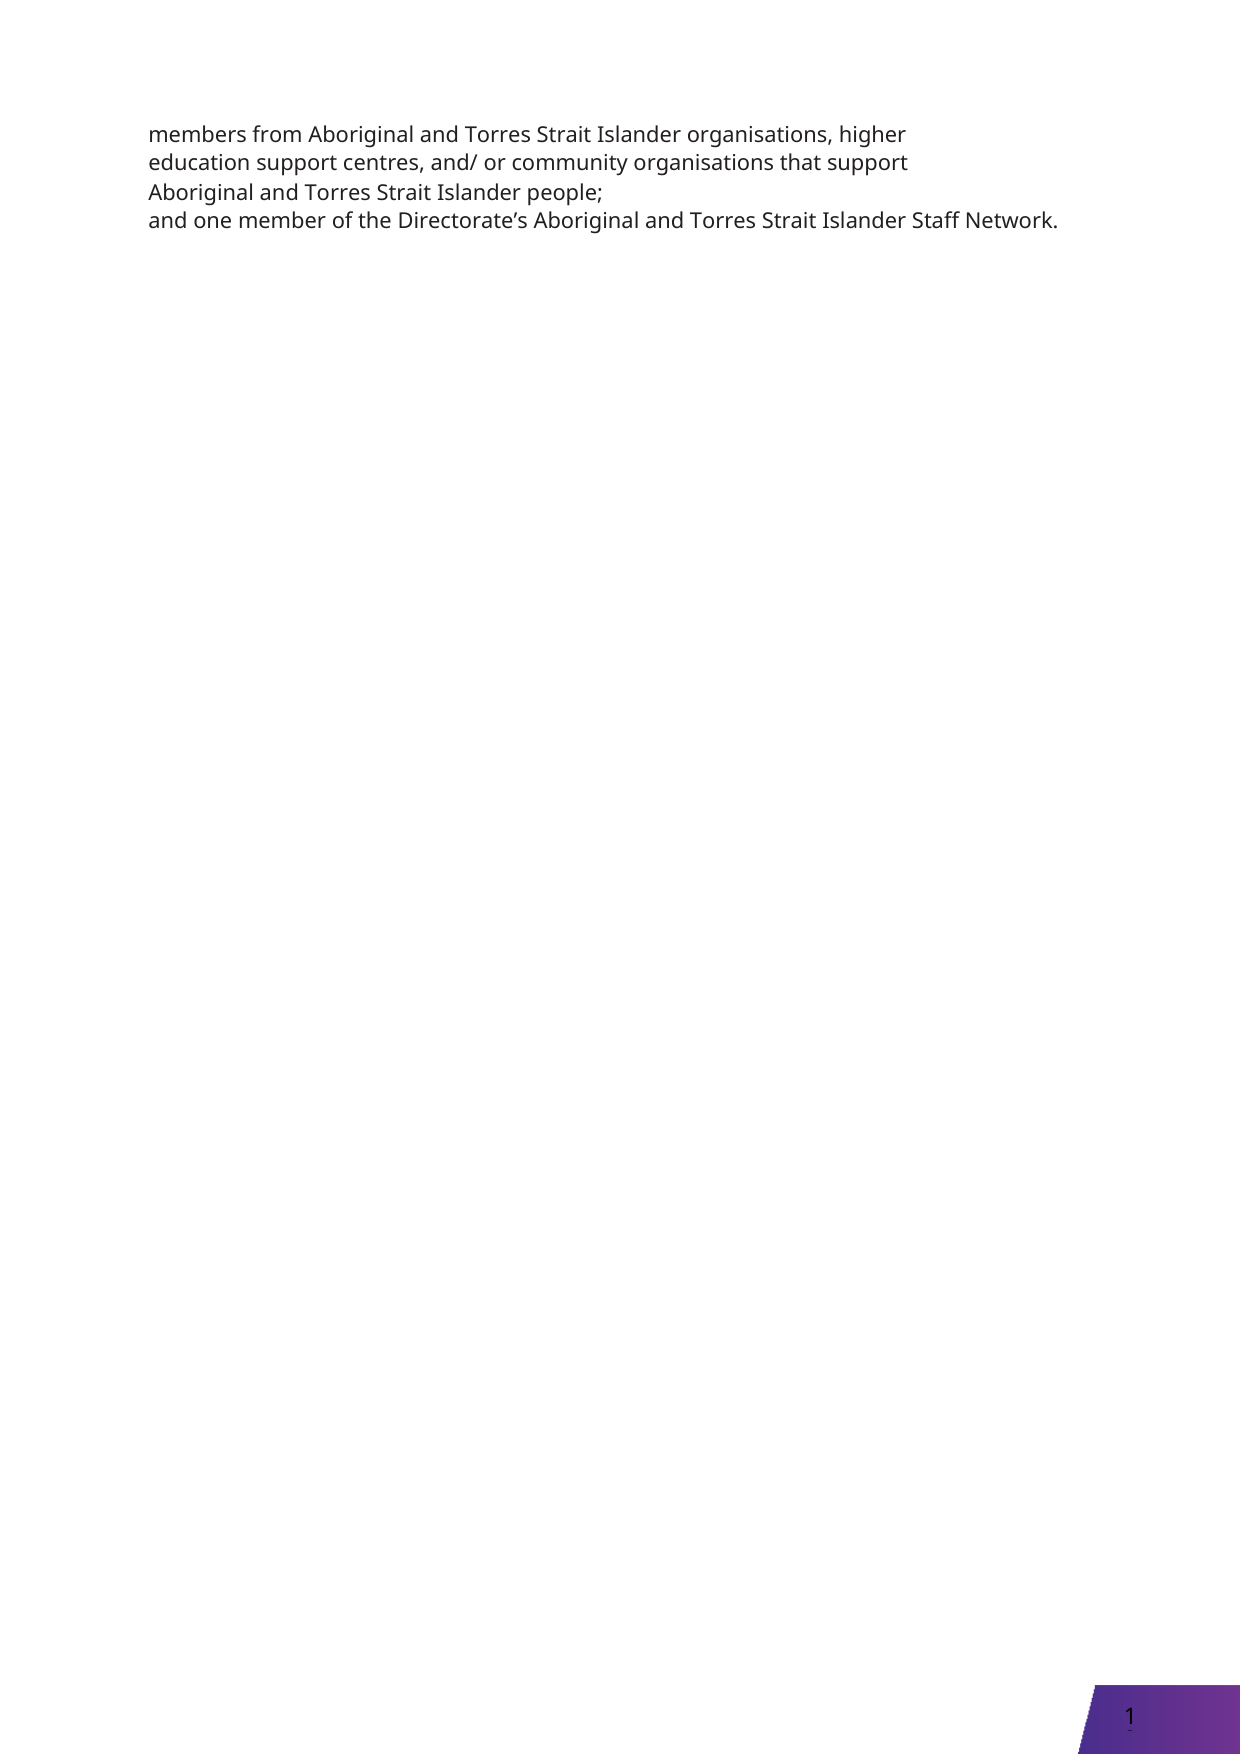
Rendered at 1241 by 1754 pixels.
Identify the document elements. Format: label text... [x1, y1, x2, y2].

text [148, 119, 953, 206]
text and one member of the Directorate’s Aboriginal and Torres Strait Islander Staff Network. [148, 206, 1171, 234]
picture [1077, 1684, 1240, 1754]
